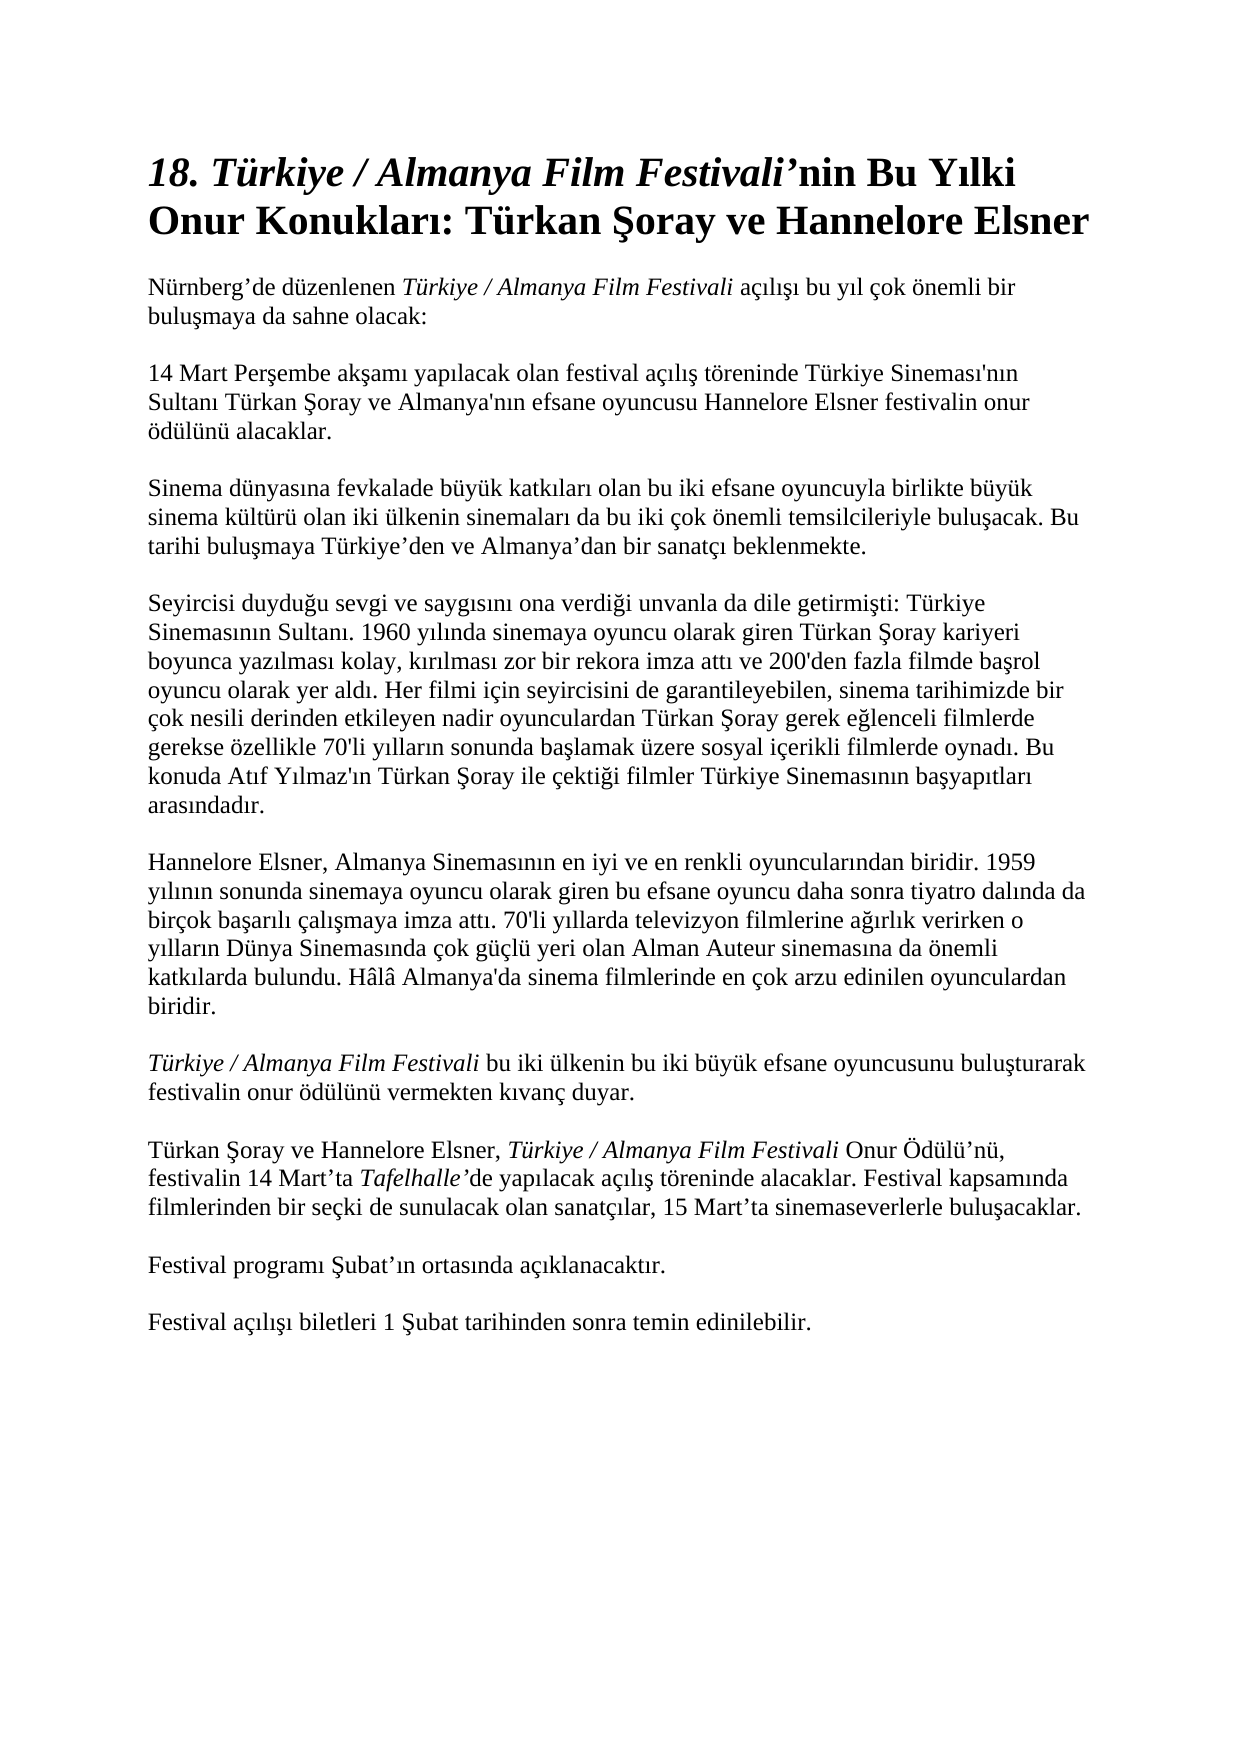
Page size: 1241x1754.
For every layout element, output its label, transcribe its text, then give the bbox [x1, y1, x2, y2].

text Nürnberg’de düzenlenen Türkiye / Almanya Film Festivali açılışı bu yıl çok önemli bir buluşmaya da sahne olacak: [148, 272, 1093, 330]
text 18. Türkiye / Almanya Film Festivali’nin Bu Yılki Onur Konukları: Türkan Şoray ve Hannelore Elsner [148, 148, 1093, 243]
text 14 Mart Perşembe akşamı yapılacak olan festival açılış töreninde Türkiye Sineması'nın Sultanı Türkan Şoray ve Almanya'nın efsane oyuncusu Hannelore Elsner festivalin onur ödülünü alacaklar. [148, 358, 1093, 445]
text Sinema dünyasına fevkalade büyük katkıları olan bu iki efsane oyuncuyla birlikte büyük sinema kültürü olan iki ülkenin sinemaları da bu iki çok önemli temsilcileriyle buluşacak. Bu tarihi buluşmaya Türkiye’den ve Almanya’dan bir sanatçı beklenmekte. [148, 473, 1093, 560]
text Türkan Şoray ve Hannelore Elsner, Türkiye / Almanya Film Festivali Onur Ödülü’nü, festivalin 14 Mart’ta Tafelhalle’de yapılacak açılış töreninde alacaklar. Festival kapsamında filmlerinden bir seçki de sunulacak olan sanatçılar, 15 Mart’ta sinemaseverlerle buluşacaklar. [148, 1135, 1093, 1221]
text Hannelore Elsner, Almanya Sinemasının en iyi ve en renkli oyuncularından biridir. 1959 yılının sonunda sinemaya oyuncu olarak giren bu efsane oyuncu daha sonra tiyatro dalında da birçok başarılı çalışmaya imza attı. 70'li yıllarda televizyon filmlerine ağırlık verirken o yılların Dünya Sinemasında çok güçlü yeri olan Alman Auteur sinemasına da önemli katkılarda bulundu. Hâlâ Almanya'da sinema filmlerinde en çok arzu edinilen oyunculardan biridir. [148, 847, 1093, 1020]
text Türkiye / Almanya Film Festivali bu iki ülkenin bu iki büyük efsane oyuncusunu buluşturarak festivalin onur ödülünü vermekten kıvanç duyar. [148, 1048, 1093, 1106]
text Seyircisi duyduğu sevgi ve saygısını ona verdiği unvanla da dile getirmişti: Türkiye Sinemasının Sultanı. 1960 yılında sinemaya oyuncu olarak giren Türkan Şoray kariyeri boyunca yazılması kolay, kırılması zor bir rekora imza attı ve 200'den fazla filmde başrol oyuncu olarak yer aldı. Her filmi için seyircisini de garantileyebilen, sinema tarihimizde bir çok nesili derinden etkileyen nadir oyunculardan Türkan Şoray gerek eğlenceli filmlerde gerekse özellikle 70'li yılların sonunda başlamak üzere sosyal içerikli filmlerde oynadı. Bu konuda Atıf Yılmaz'ın Türkan Şoray ile çektiği filmler Türkiye Sinemasının başyapıtları arasındadır. [148, 588, 1093, 818]
text Festival açılışı biletleri 1 Şubat tarihinden sonra temin edinilebilir. [148, 1307, 1093, 1336]
text Festival programı Şubat’ın ortasında açıklanacaktır. [148, 1250, 1093, 1278]
